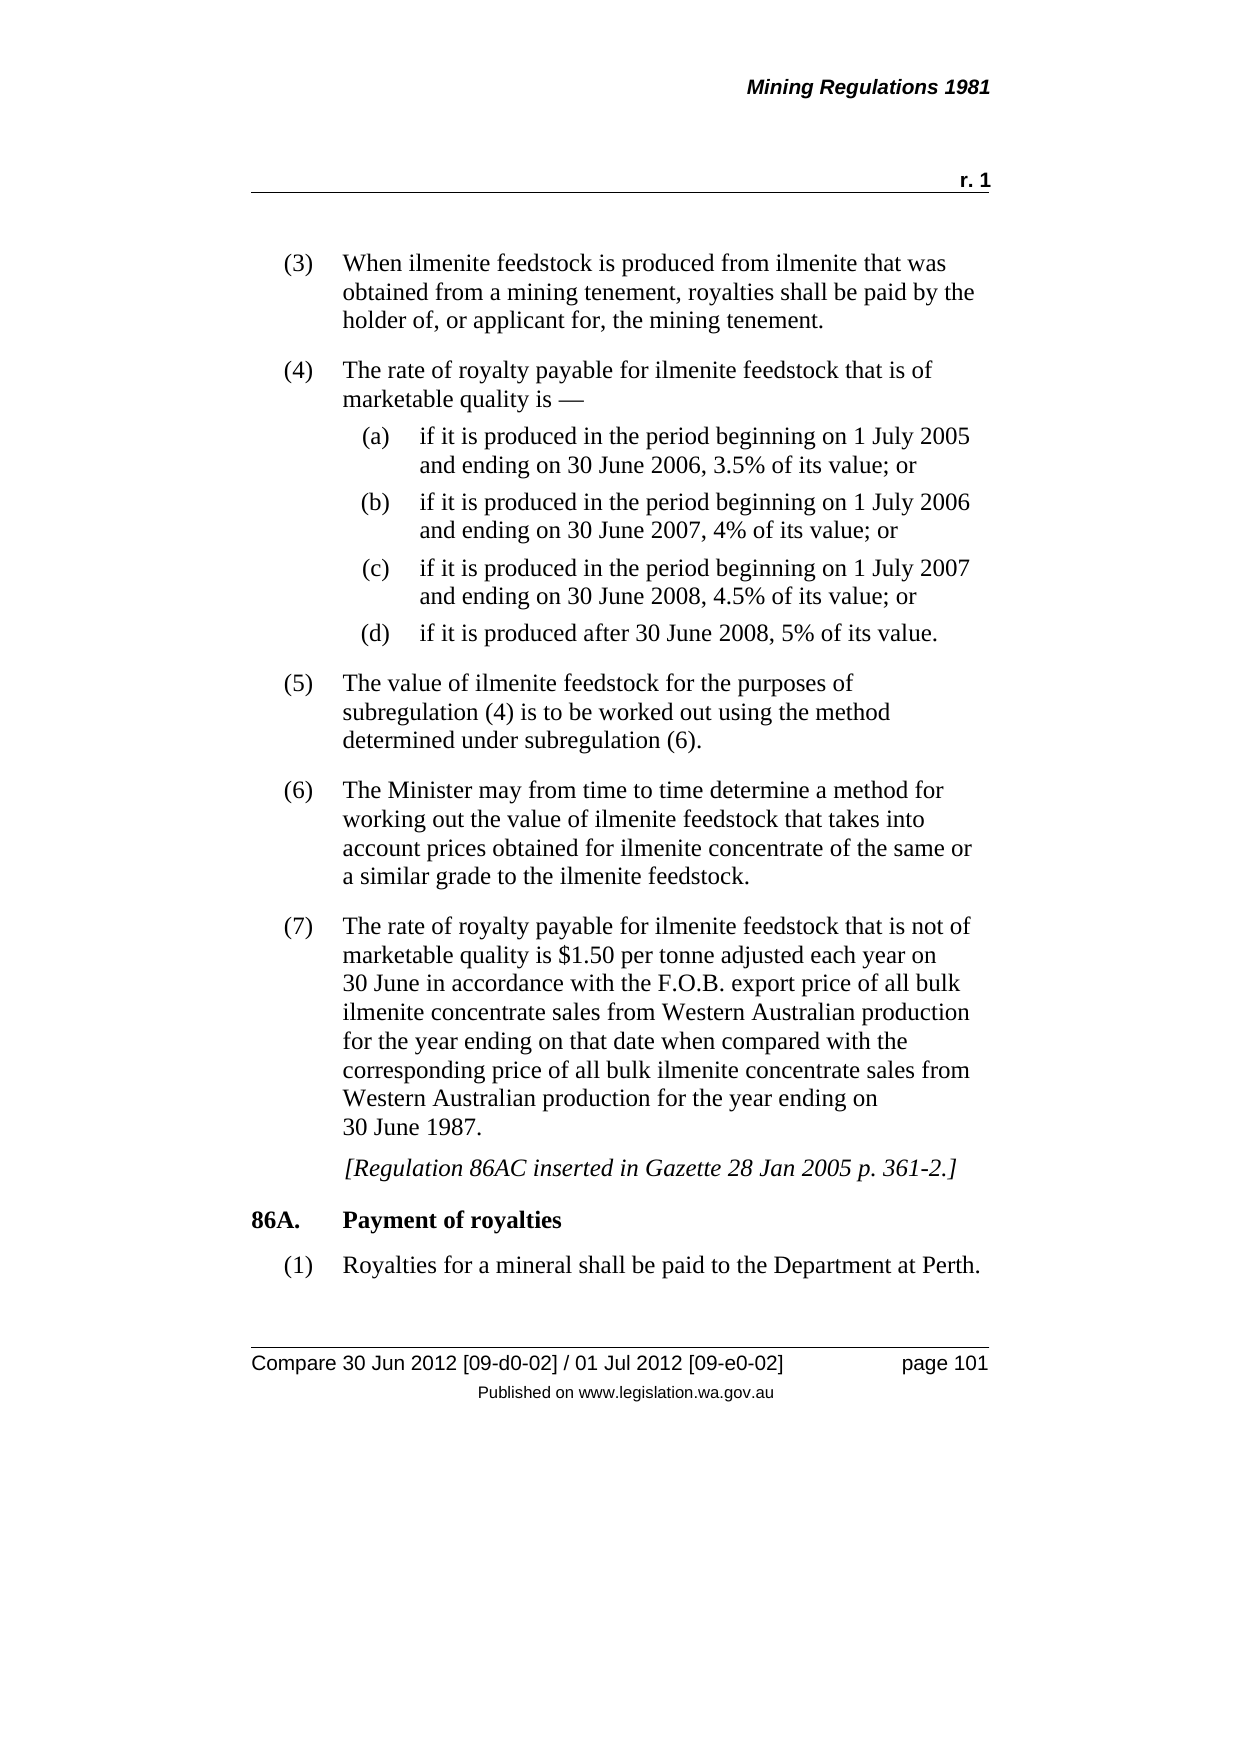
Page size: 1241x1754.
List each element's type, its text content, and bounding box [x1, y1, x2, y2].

text (7) The rate of royalty payable for ilmenite feedstock that is not of marketable quality is $1.50 per tonne adjusted each year on 30 June in accordance with the F.O.B. export price of all bulk ilmenite concentrate sales from Western Australian production for the year ending on that date when compared with the corresponding price of all bulk ilmenite concentrate sales from Western Australian production for the year ending on 30 June 1987. [251, 911, 989, 1141]
text (4) The rate of royalty payable for ilmenite feedstock that is of marketable quality is — [251, 355, 989, 413]
text [Regulation 86AC inserted in Gazette 28 Jan 2005 p. 361-2.] [251, 1153, 989, 1182]
text (b) if it is produced in the period beginning on 1 July 2006 and ending on 30 June 2007, 4% of its value; or [251, 487, 989, 544]
text (3) When ilmenite feedstock is produced from ilmenite that was obtained from a mining tenement, royalties shall be paid by the holder of, or applicant for, the mining tenement. [251, 248, 989, 334]
text (d) if it is produced after 30 June 2008, 5% of its value. [251, 618, 989, 647]
text (5) The value of ilmenite feedstock for the purposes of subregulation (4) is to be worked out using the method determined under subregulation (6). [251, 668, 989, 754]
text (a) if it is produced in the period beginning on 1 July 2005 and ending on 30 June 2006, 3.5% of its value; or [251, 421, 989, 478]
text (6) The Minister may from time to time determine a method for working out the value of ilmenite feedstock that takes into account prices obtained for ilmenite concentrate of the same or a similar grade to the ilmenite feedstock. [251, 775, 989, 890]
text (1) Royalties for a mineral shall be paid to the Department at . [251, 1251, 989, 1279]
subtitle 86A. Payment of royalties [251, 1205, 989, 1234]
text (c) if it is produced in the period beginning on 1 July 2007 and ending on 30 June 2008, 4.5% of its value; or [251, 553, 989, 610]
